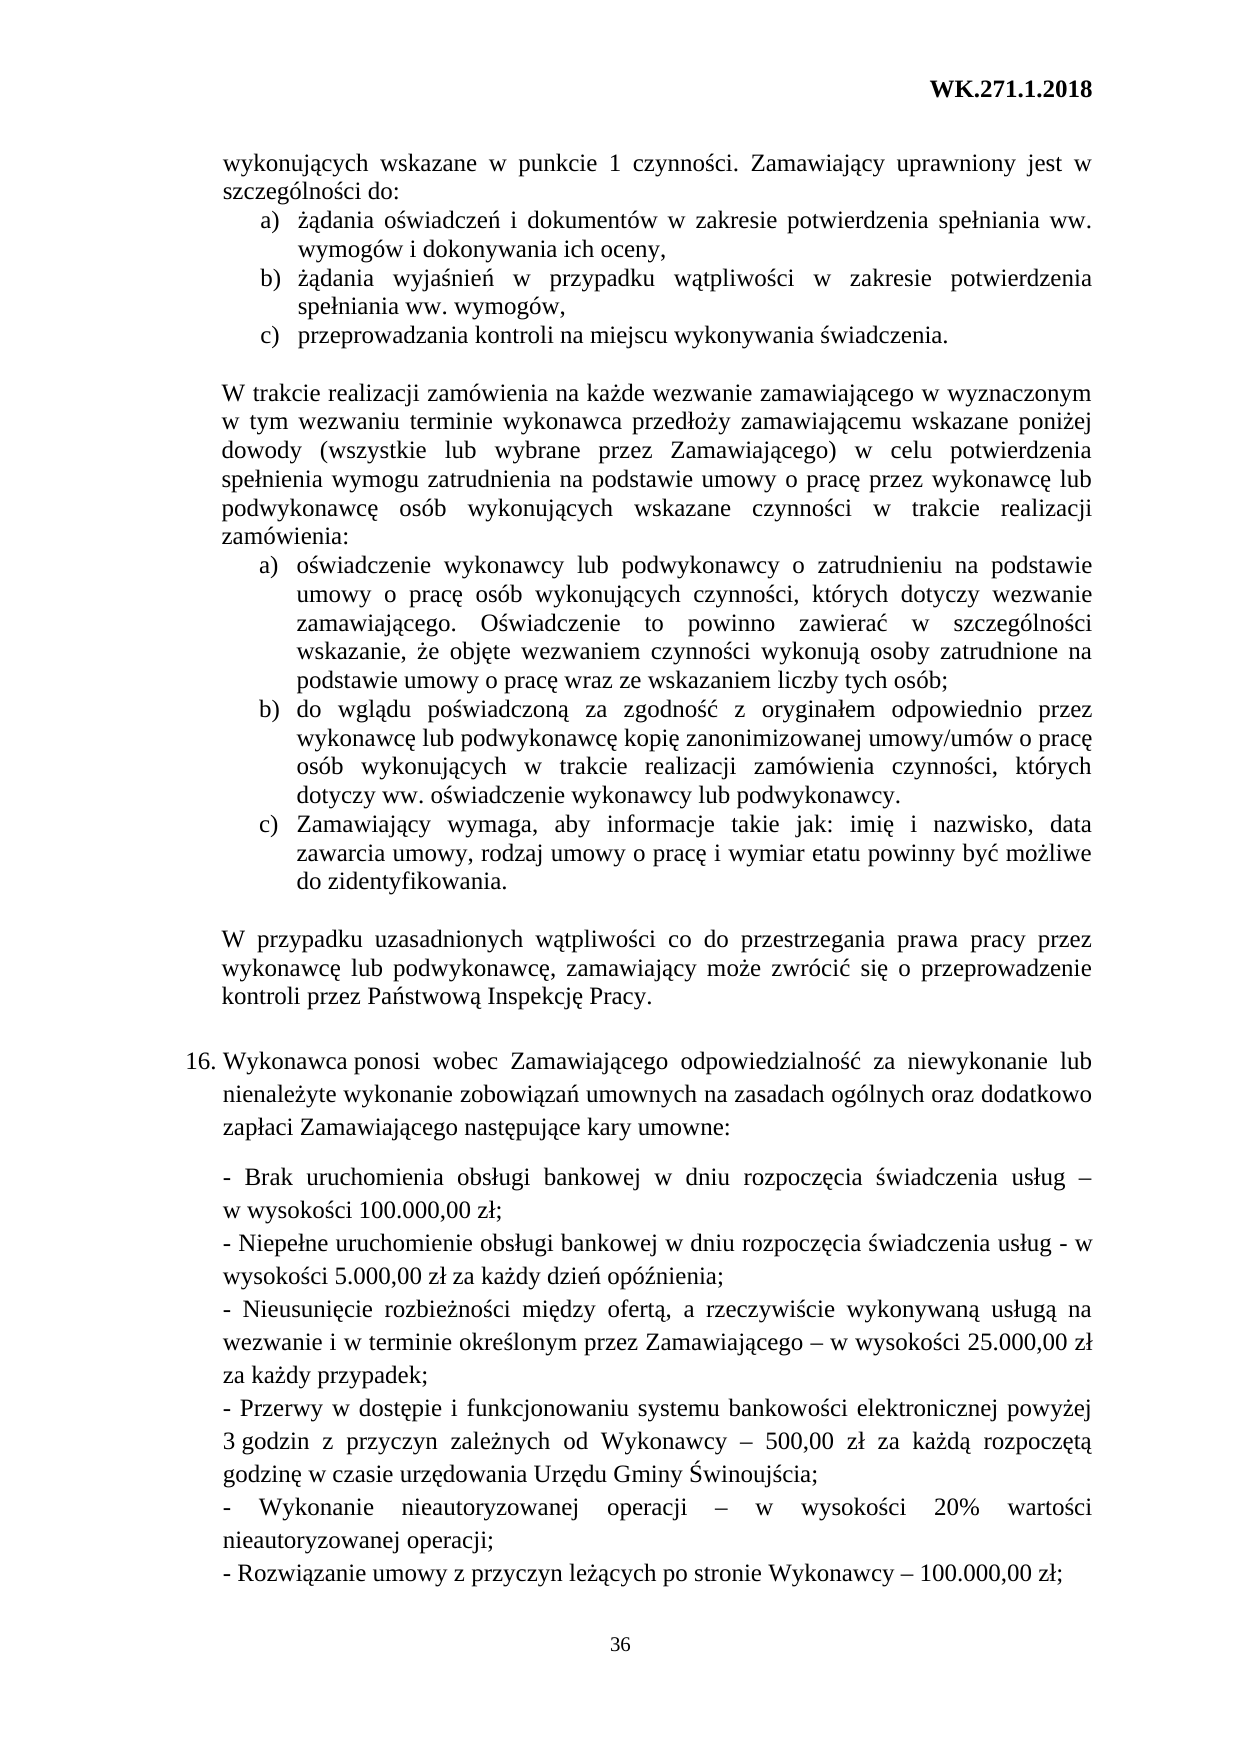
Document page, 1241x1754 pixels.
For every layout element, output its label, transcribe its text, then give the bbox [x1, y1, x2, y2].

list oświadczenie wykonawcy lub podwykonawcy o zatrudnieniu na podstawie umowy o pracę osób wykonujących czynności, których dotyczy wezwanie zamawiającego. Oświadczenie to powinno zawierać w szczególności wskazanie, że objęte wezwaniem czynności wykonują osoby zatrudnione na podstawie umowy o pracę wraz ze wskazaniem liczby tych osób; [259, 550, 1093, 694]
text - Nieusunięcie rozbieżności między ofertą, a rzeczywiście wykonywaną usługą na wezwanie i w terminie określonym przez Zamawiającego – w wysokości 25.000,00 zł za każdy przypadek; [223, 1294, 1093, 1389]
list do wglądu poświadczoną za zgodność z oryginałem odpowiednio przez wykonawcę lub podwykonawcę kopię zanonimizowanej umowy/umów o pracę osób wykonujących w trakcie realizacji zamówienia czynności, których dotyczy ww. oświadczenie wykonawcy lub podwykonawcy. [259, 694, 1093, 809]
list przeprowadzania kontroli na miejscu wykonywania świadczenia. [260, 320, 1093, 349]
text - Przerwy w dostępie i funkcjonowaniu systemu bankowości elektronicznej powyżej 3 godzin z przyczyn zależnych od Wykonawcy – 500,00 zł za każdą rozpoczętą godzinę w czasie urzędowania Urzędu Gminy Świnoujścia; [223, 1393, 1093, 1488]
list Zamawiający wymaga, aby informacje takie jak: imię i nazwisko, data zawarcia umowy, rodzaj umowy o pracę i wymiar etatu powinny być możliwe do zidentyfikowania. [259, 809, 1093, 895]
text - Rozwiązanie umowy z przyczyn leżących po stronie Wykonawcy – 100.000,00 zł; [223, 1558, 1093, 1587]
text W trakcie realizacji zamówienia na każde wezwanie zamawiającego w wyznaczonym w tym wezwaniu terminie wykonawca przedłoży zamawiającemu wskazane poniżej dowody (wszystkie lub wybrane przez Zamawiającego) w celu potwierdzenia spełnienia wymogu zatrudnienia na podstawie umowy o pracę przez wykonawcę lub podwykonawcę osób wykonujących wskazane czynności w trakcie realizacji zamówienia: [221, 378, 1093, 550]
text W przypadku uzasadnionych wątpliwości co do przestrzegania prawa pracy przez wykonawcę lub podwykonawcę, zamawiający może zwrócić się o przeprowadzenie kontroli przez Państwową Inspekcję Pracy. [221, 924, 1093, 1010]
text - Brak uruchomienia obsługi bankowej w dniu rozpoczęcia świadczenia usług – w wysokości 100.000,00 zł; [223, 1162, 1093, 1224]
list żądania wyjaśnień w przypadku wątpliwości w zakresie potwierdzenia spełniania ww. wymogów, [260, 263, 1093, 320]
list Wykonawca ponosi wobec Zamawiającego odpowiedzialność za niewykonanie lub nienależyte wykonanie zobowiązań umownych na zasadach ogólnych oraz dodatkowo zapłaci Zamawiającego następujące kary umowne: [185, 1046, 1093, 1141]
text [223, 148, 1093, 205]
list żądania oświadczeń i dokumentów w zakresie potwierdzenia spełniania ww. wymogów i dokonywania ich oceny, [260, 205, 1093, 263]
text - Niepełne uruchomienie obsługi bankowej w dniu rozpoczęcia świadczenia usług - w wysokości 5.000,00 zł za każdy dzień opóźnienia; [223, 1228, 1093, 1290]
text - Wykonanie nieautoryzowanej operacji – w wysokości 20% wartości nieautoryzowanej operacji; [223, 1492, 1093, 1554]
